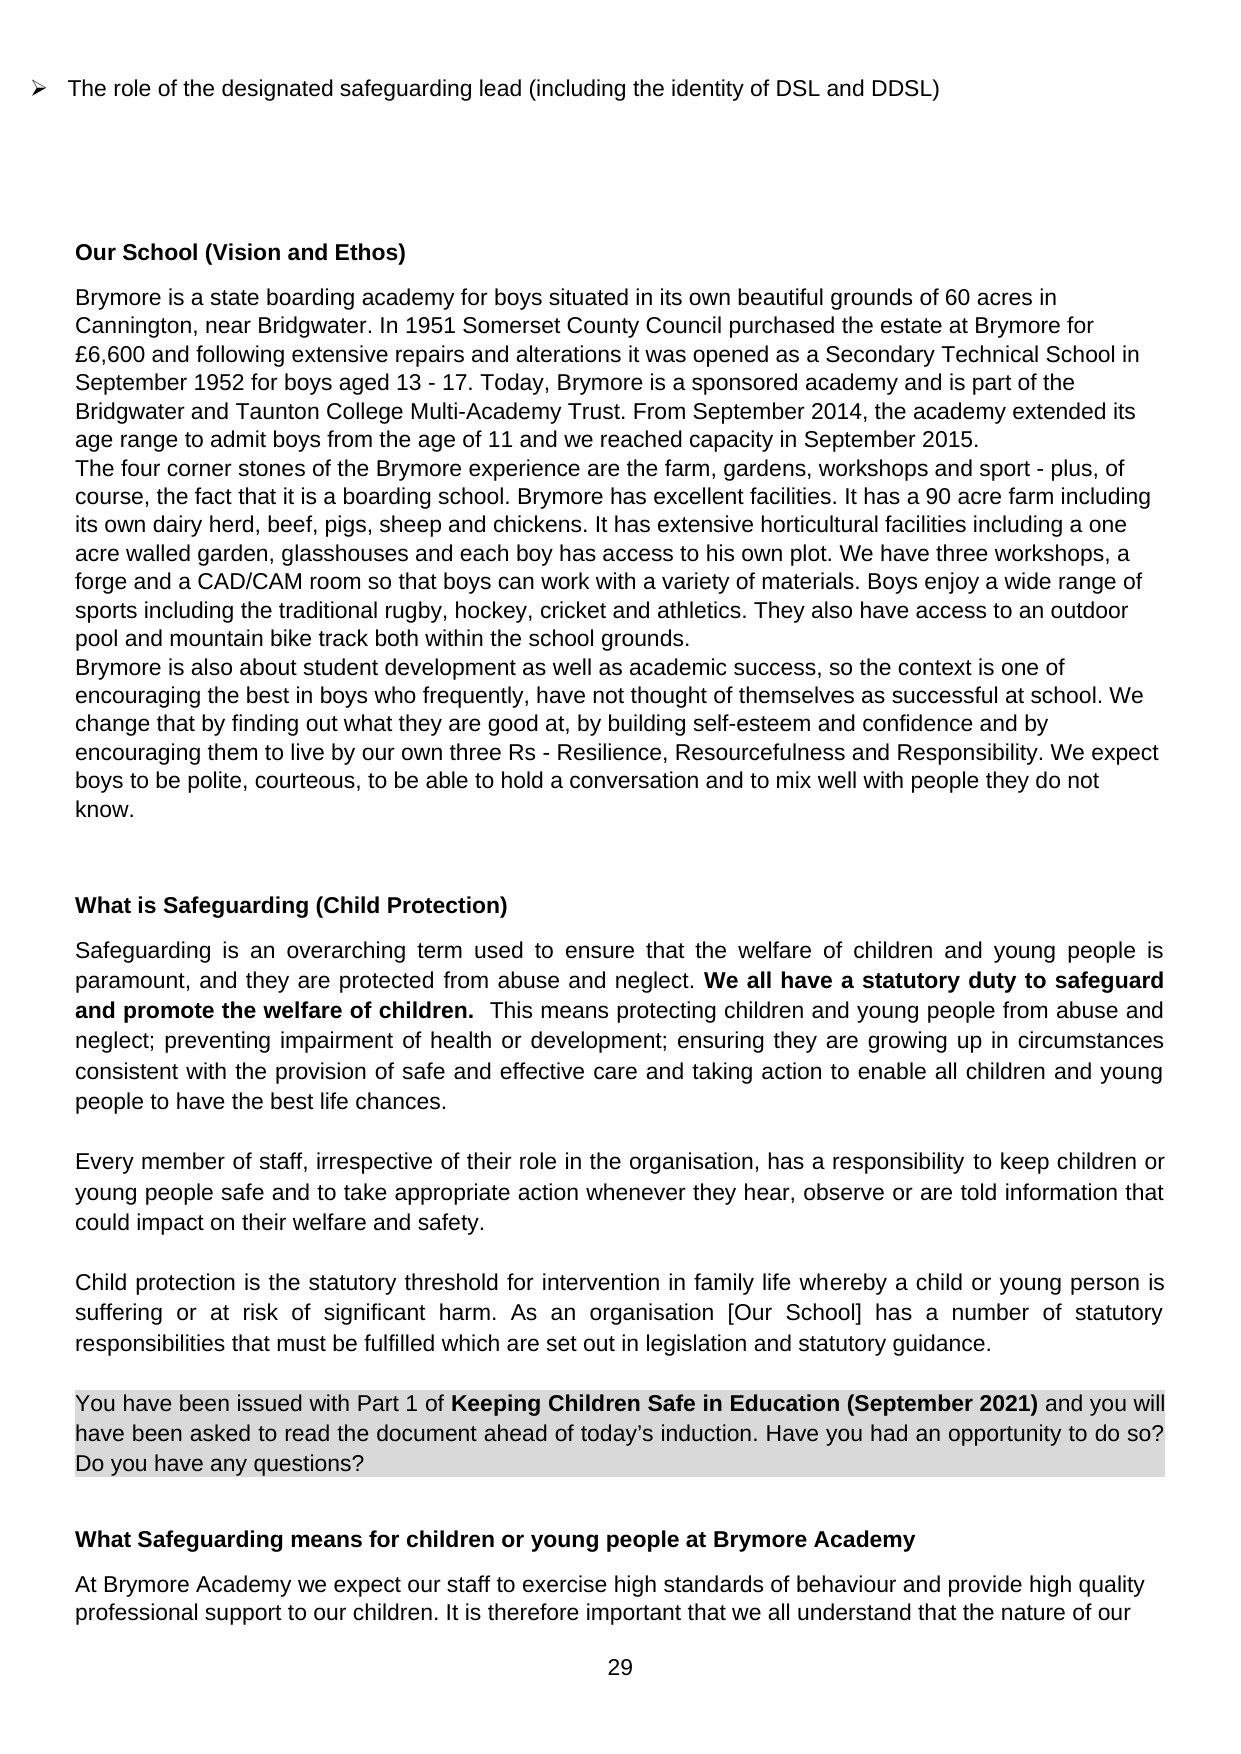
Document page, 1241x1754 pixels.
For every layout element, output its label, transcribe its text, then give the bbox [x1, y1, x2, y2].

list The role of the designated safeguarding lead (including the identity of DSL and DDSL) [30, 75, 1165, 101]
text Safeguarding is an overarching term used to ensure that the welfare of children and young people is paramount, and they are protected from abuse and neglect. We all have a statutory duty to safeguard and promote the welfare of children. This means protecting children and young people from abuse and neglect; preventing impairment of health or development; ensuring they are growing up in circumstances consistent with the provision of safe and effective care and taking action to enable all children and young people to have the best life chances. [75, 937, 1165, 1114]
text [75, 1571, 1165, 1626]
text Child protection is the statutory threshold for intervention in family life whereby a child or young person is suffering or at risk of significant harm. As an organisation [Our School] has a number of statutory responsibilities that must be fulfilled which are set out in legislation and statutory guidance. [75, 1269, 1165, 1356]
text What is Safeguarding (Child Protection) [75, 892, 1165, 918]
text The four corner stones of the Brymore experience are the farm, gardens, workshops and sport - plus, of course, the fact that it is a boarding school. Brymore has excellent facilities. It has a 90 acre farm including its own dairy herd, beef, pigs, sheep and chickens. It has extensive horticultural facilities including a one acre walled garden, glasshouses and each boy has access to his own plot. We have three workshops, a forge and a CAD/CAM room so that boys can work with a variety of materials. Boys enjoy a wide range of sports including the traditional rugby, hockey, cricket and athletics. They also have access to an outdoor pool and mountain bike track both within the school grounds. [75, 454, 1165, 651]
text Brymore is a state boarding academy for boys situated in its own beautiful grounds of 60 acres in Cannington, near Bridgwater. In 1951 Somerset County Council purchased the estate at Brymore for £6,600 and following extensive repairs and alterations it was opened as a Secondary Technical School in September 1952 for boys aged 13 - 17. Today, Brymore is a sponsored academy and is part of the Bridgwater and Taunton College Multi-Academy Trust. From September 2014, the academy extended its age range to admit boys from the age of 11 and we reached capacity in September 2015. [75, 284, 1165, 452]
text You have been issued with Part 1 of Keeping Children Safe in Education (September 2021) and you will have been asked to read the document ahead of today’s induction. Have you had an opportunity to do so? Do you have any questions? [75, 1390, 1165, 1477]
text What Safeguarding means for children or young people at Brymore Academy [75, 1526, 1165, 1552]
text Our School (Vision and Ethos) [75, 239, 1165, 265]
text Every member of staff, irrespective of their role in the organisation, has a responsibility to keep children or young people safe and to take appropriate action whenever they hear, observe or are told information that could impact on their welfare and safety. [75, 1148, 1165, 1235]
text Brymore is also about student development as well as academic success, so the context is one of encouraging the best in boys who frequently, have not thought of themselves as successful at school. We change that by finding out what they are good at, by building self-esteem and confidence and by encouraging them to live by our own three Rs - Resilience, Resourcefulness and Responsibility. We expect boys to be polite, courteous, to be able to hold a conversation and to mix well with people they do not know. [75, 653, 1165, 822]
